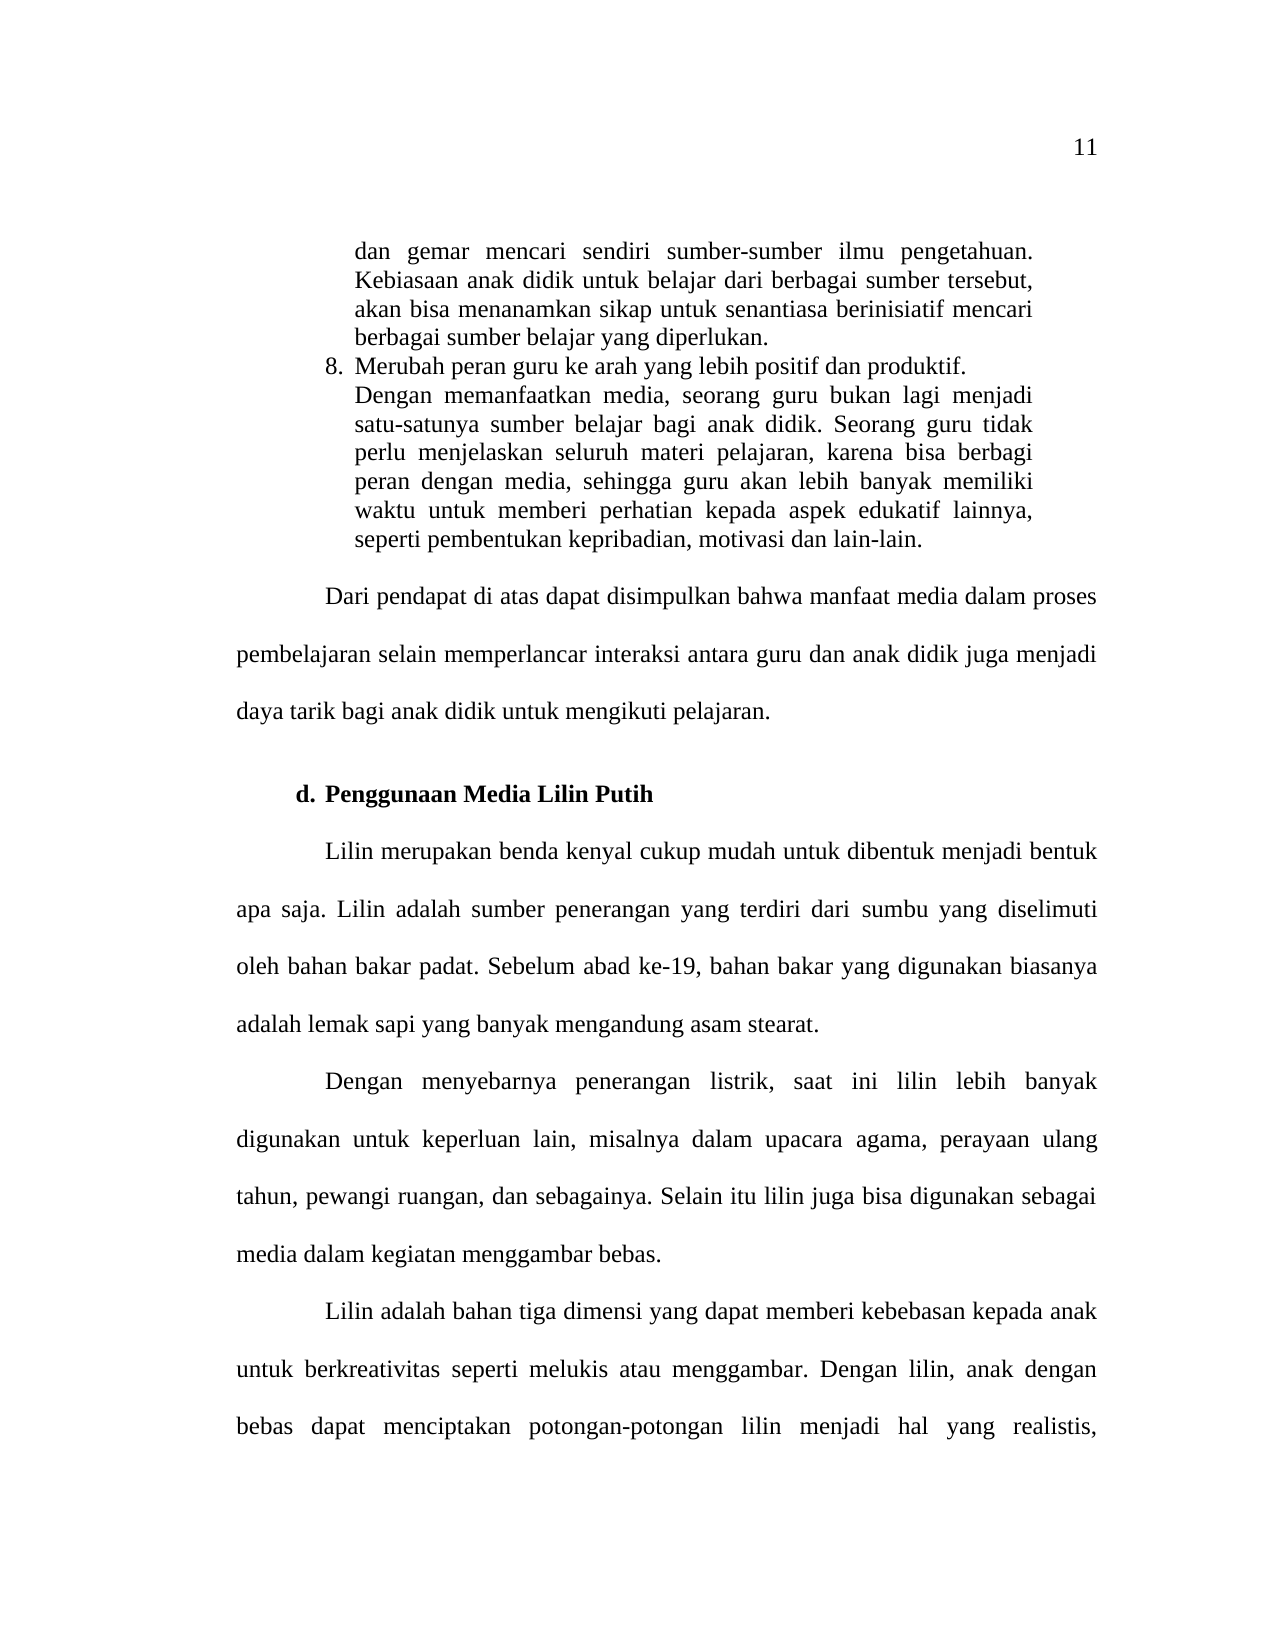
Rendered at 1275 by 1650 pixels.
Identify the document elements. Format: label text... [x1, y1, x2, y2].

text Dengan menyebarnya penerangan listrik, saat ini lilin lebih banyak digunakan untuk keperluan lain, misalnya dalam upacara agama, perayaan ulang tahun, pewangi ruangan, dan sebagainya. Selain itu lilin juga bisa digunakan sebagai media dalam kegiatan menggambar bebas. [236, 1066, 1098, 1267]
list Dengan memanfaatkan media, seorang guru bukan lagi menjadi satu-satunya sumber belajar bagi anak didik. Seorang guru tidak perlu menjelaskan seluruh materi pelajaran, karena bisa berbagi peran dengan media, sehingga guru akan lebih banyak memiliki waktu untuk memberi perhatian kepada aspek edukatif lainnya, seperti pembentukan kepribadian, motivasi dan lain-lain. [354, 380, 1034, 552]
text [236, 1296, 1098, 1440]
text Dari pendapat di atas dapat disimpulkan bahwa manfaat media dalam proses pembelajaran selain memperlancar interaksi antara guru dan anak didik juga menjadi daya tarik bagi anak didik untuk mengikuti pelajaran. [236, 581, 1098, 725]
text Lilin merupakan benda kenyal cukup mudah untuk dibentuk menjadi bentuk apa saja. Lilin adalah sumber penerangan yang terdiri dari sumbu yang diselimuti oleh bahan bakar padat. Sebelum abad ke-19, bahan bakar yang digunakan biasanya adalah lemak sapi yang banyak mengandung asam stearat. [236, 836, 1098, 1037]
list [354, 236, 1034, 351]
list Merubah peran guru ke arah yang lebih positif dan produktif. [325, 351, 1034, 380]
list Penggunaan Media Lilin Putih [295, 779, 1098, 807]
